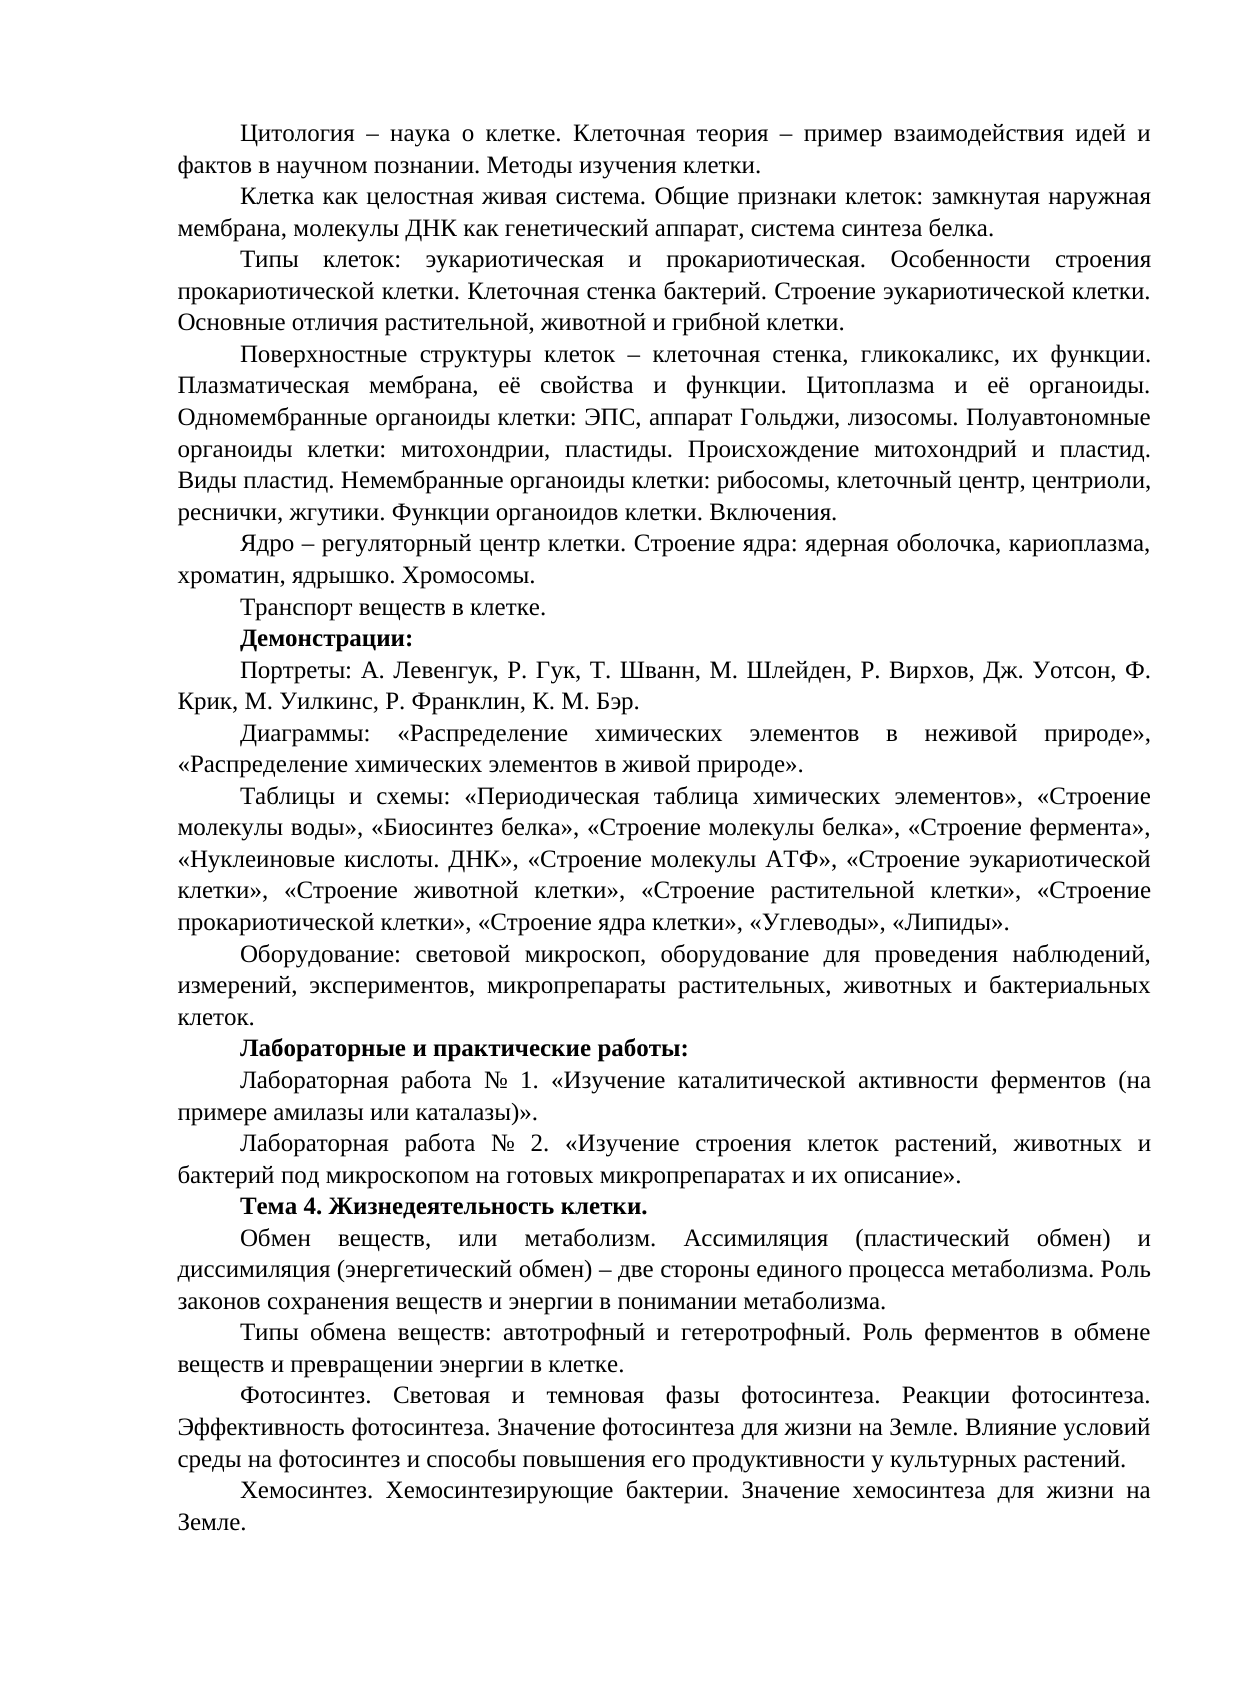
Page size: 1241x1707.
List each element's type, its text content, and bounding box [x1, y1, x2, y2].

text Демонстрации: [177, 623, 1152, 652]
text Тема 4. Жизнедеятельность клетки. [177, 1191, 1152, 1220]
text Типы обмена веществ: автотрофный и гетеротрофный. Роль ферментов в обмене веществ и превращении энергии в клетке. [177, 1317, 1152, 1378]
text Типы клеток: эукариотическая и прокариотическая. Особенности строения прокариотической клетки. Клеточная стенка бактерий. Строение эукариотической клетки. Основные отличия растительной, животной и грибной клетки. [177, 244, 1152, 336]
text Лабораторная работа № 2. «Изучение строения клеток растений, животных и бактерий под микроскопом на готовых микропрепаратах и их описание». [177, 1128, 1152, 1188]
text Транспорт веществ в клетке. [177, 592, 1152, 620]
text Хемосинтез. Хемосинтезирующие бактерии. Значение хемосинтеза для жизни на Земле. [177, 1475, 1152, 1536]
text Таблицы и схемы: «Периодическая таблица химических элементов», «Строение молекулы воды», «Биосинтез белка», «Строение молекулы белка», «Строение фермента», «Нуклеиновые кислоты. ДНК», «Строение молекулы АТФ», «Строение эукариотической клетки», «Строение животной клетки», «Строение растительной клетки», «Строение прокариотической клетки», «Строение ядра клетки», «Углеводы», «Липиды». [177, 781, 1152, 936]
text Обмен веществ, или метаболизм. Ассимиляция (пластический обмен) и диссимиляция (энергетический обмен) – две стороны единого процесса метаболизма. Роль законов сохранения веществ и энергии в понимании метаболизма. [177, 1223, 1152, 1315]
text Портреты: А. Левенгук, Р. Гук, Т. Шванн, М. Шлейден, Р. Вирхов, Дж. Уотсон, Ф. Крик, М. Уилкинс, Р. Франклин, К. М. Бэр. [177, 655, 1152, 715]
text Диаграммы: «Распределение химических элементов в неживой природе», «Распределение химических элементов в живой природе». [177, 718, 1152, 778]
text Клетка как целостная живая система. Общие признаки клеток: замкнутая наружная мембрана, молекулы ДНК как генетический аппарат, система синтеза белка. [177, 181, 1152, 242]
text Лабораторная работа № 1. «Изучение каталитической активности ферментов (на примере амилазы или каталазы)». [177, 1065, 1152, 1125]
text Оборудование: световой микроскоп, оборудование для проведения наблюдений, измерений, экспериментов, микропрепараты растительных, животных и бактериальных клеток. [177, 939, 1152, 1031]
text Цитология – наука о клетке. Клеточная теория – пример взаимодействия идей и фактов в научном познании. Методы изучения клетки. [177, 118, 1152, 178]
text Лабораторные и практические работы: [177, 1033, 1152, 1062]
text Ядро – регуляторный центр клетки. Строение ядра: ядерная оболочка, кариоплазма, хроматин, ядрышко. Хромосомы. [177, 528, 1152, 589]
text Поверхностные структуры клеток – клеточная стенка, гликокаликс, их функции. Плазматическая мембрана, её свойства и функции. Цитоплазма и её органоиды. Одномембранные органоиды клетки: ЭПС, аппарат Гольджи, лизосомы. Полуавтономные органоиды клетки: митохондрии, пластиды. Происхождение митохондрий и пластид. Виды пластид. Немембранные органоиды клетки: рибосомы, клеточный центр, центриоли, реснички, жгутики. Функции органоидов клетки. Включения. [177, 339, 1152, 526]
text Фотосинтез. Световая и темновая фазы фотосинтеза. Реакции фотосинтеза. Эффективность фотосинтеза. Значение фотосинтеза для жизни на Земле. Влияние условий среды на фотосинтез и способы повышения его продуктивности у культурных растений. [177, 1381, 1152, 1472]
